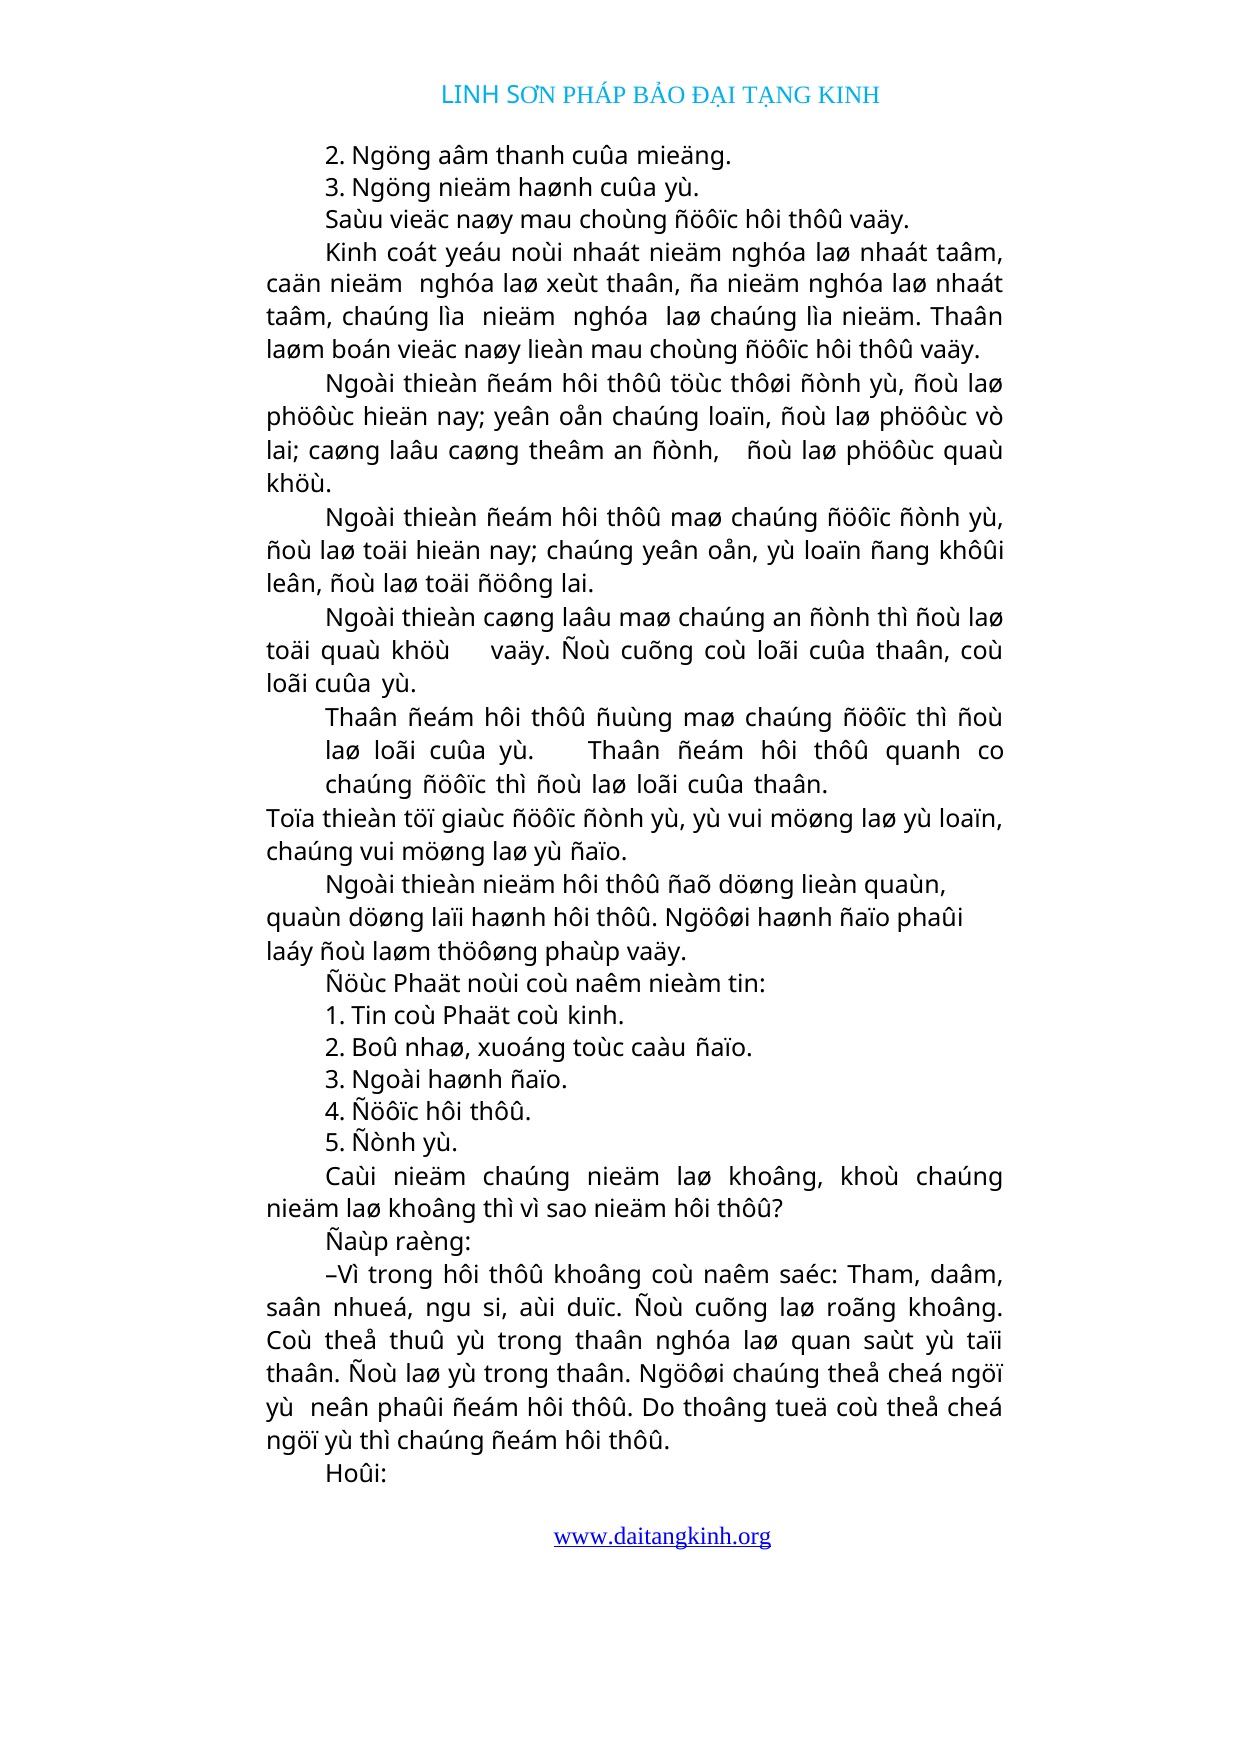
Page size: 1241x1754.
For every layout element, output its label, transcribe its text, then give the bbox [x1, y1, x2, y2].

text Ngoài thieàn ñeám hôi thôû maø chaúng ñöôïc ñònh yù, ñoù laø toäi hieän nay; chaúng yeân oån, yù loaïn ñang khôûi leân, ñoù laø toäi ñöông lai. [266, 500, 1004, 600]
text Ngoài thieàn caøng laâu maø chaúng an ñònh thì ñoù laø toäi quaù khöù vaäy. Ñoù cuõng coù loãi cuûa thaân, coù loãi cuûa yù. [266, 600, 1004, 700]
text Saùu vieäc naøy mau choùng ñöôïc hôi thôû vaäy. [325, 203, 1065, 234]
list Tin coù Phaät coù kinh. [324, 999, 1065, 1031]
list Ñònh yù. [324, 1126, 1065, 1158]
text Ngoài thieàn ñeám hôi thôû töùc thôøi ñònh yù, ñoù laø phöôùc hieän nay; yeân oån chaúng loaïn, ñoù laø phöôùc vò lai; caøng laâu caøng theâm an ñònh, ñoù laø phöôùc quaù khöù. [266, 366, 1004, 500]
text www.daitangkinh.org [553, 1521, 1065, 1550]
text Ngoài thieàn nieäm hôi thôû ñaõ döøng lieàn quaùn, quaùn döøng laïi haønh hôi thôû. Ngöôøi haønh ñaïo phaûi laáy ñoù laøm thöôøng phaùp vaäy. [266, 867, 1000, 967]
list Ngöng aâm thanh cuûa mieäng. [324, 138, 1065, 171]
text Caùi nieäm chaúng nieäm laø khoâng, khoù chaúng nieäm laø khoâng thì vì sao nieäm hôi thôû? [266, 1158, 1004, 1225]
text Hoûi: [325, 1457, 1065, 1488]
text Toïa thieàn töï giaùc ñöôïc ñònh yù, yù vui möøng laø yù loaïn, chaúng vui möøng laø yù ñaïo. [266, 800, 1004, 867]
list Ngoài haønh ñaïo. [324, 1063, 1065, 1094]
text –Vì trong hôi thôû khoâng coù naêm saéc: Tham, daâm, saân nhueá, ngu si, aùi duïc. Ñoù cuõng laø roãng khoâng. Coù theå thuû yù trong thaân nghóa laø quan saùt yù taïi thaân. Ñoù laø yù trong thaân. Ngöôøi chaúng theå cheá ngöï yù neân phaûi ñeám hôi thôû. Do thoâng tueä coù theå cheá ngöï yù thì chaúng ñeám hôi thôû. [266, 1256, 1004, 1457]
text Ñöùc Phaät noùi coù naêm nieàm tin: [325, 967, 1065, 999]
list Ngöng nieäm haønh cuûa yù. [324, 171, 1065, 203]
text Kinh coát yeáu noùi nhaát nieäm nghóa laø nhaát taâm, caän nieäm nghóa laø xeùt thaân, ña nieäm nghóa laø nhaát taâm, chaúng lìa nieäm nghóa laø chaúng lìa nieäm. Thaân laøm boán vieäc naøy lieàn mau choùng ñöôïc hôi thôû vaäy. [266, 235, 1004, 366]
list Boû nhaø, xuoáng toùc caàu ñaïo. [324, 1031, 1065, 1063]
text Ñaùp raèng: [325, 1225, 1065, 1256]
text Thaân ñeám hôi thôû ñuùng maø chaúng ñöôïc thì ñoù laø loãi cuûa yù. Thaân ñeám hôi thôû quanh co chaúng ñöôïc thì ñoù laø loãi cuûa thaân. [325, 700, 1004, 800]
list Ñöôïc hôi thôû. [324, 1094, 1065, 1126]
